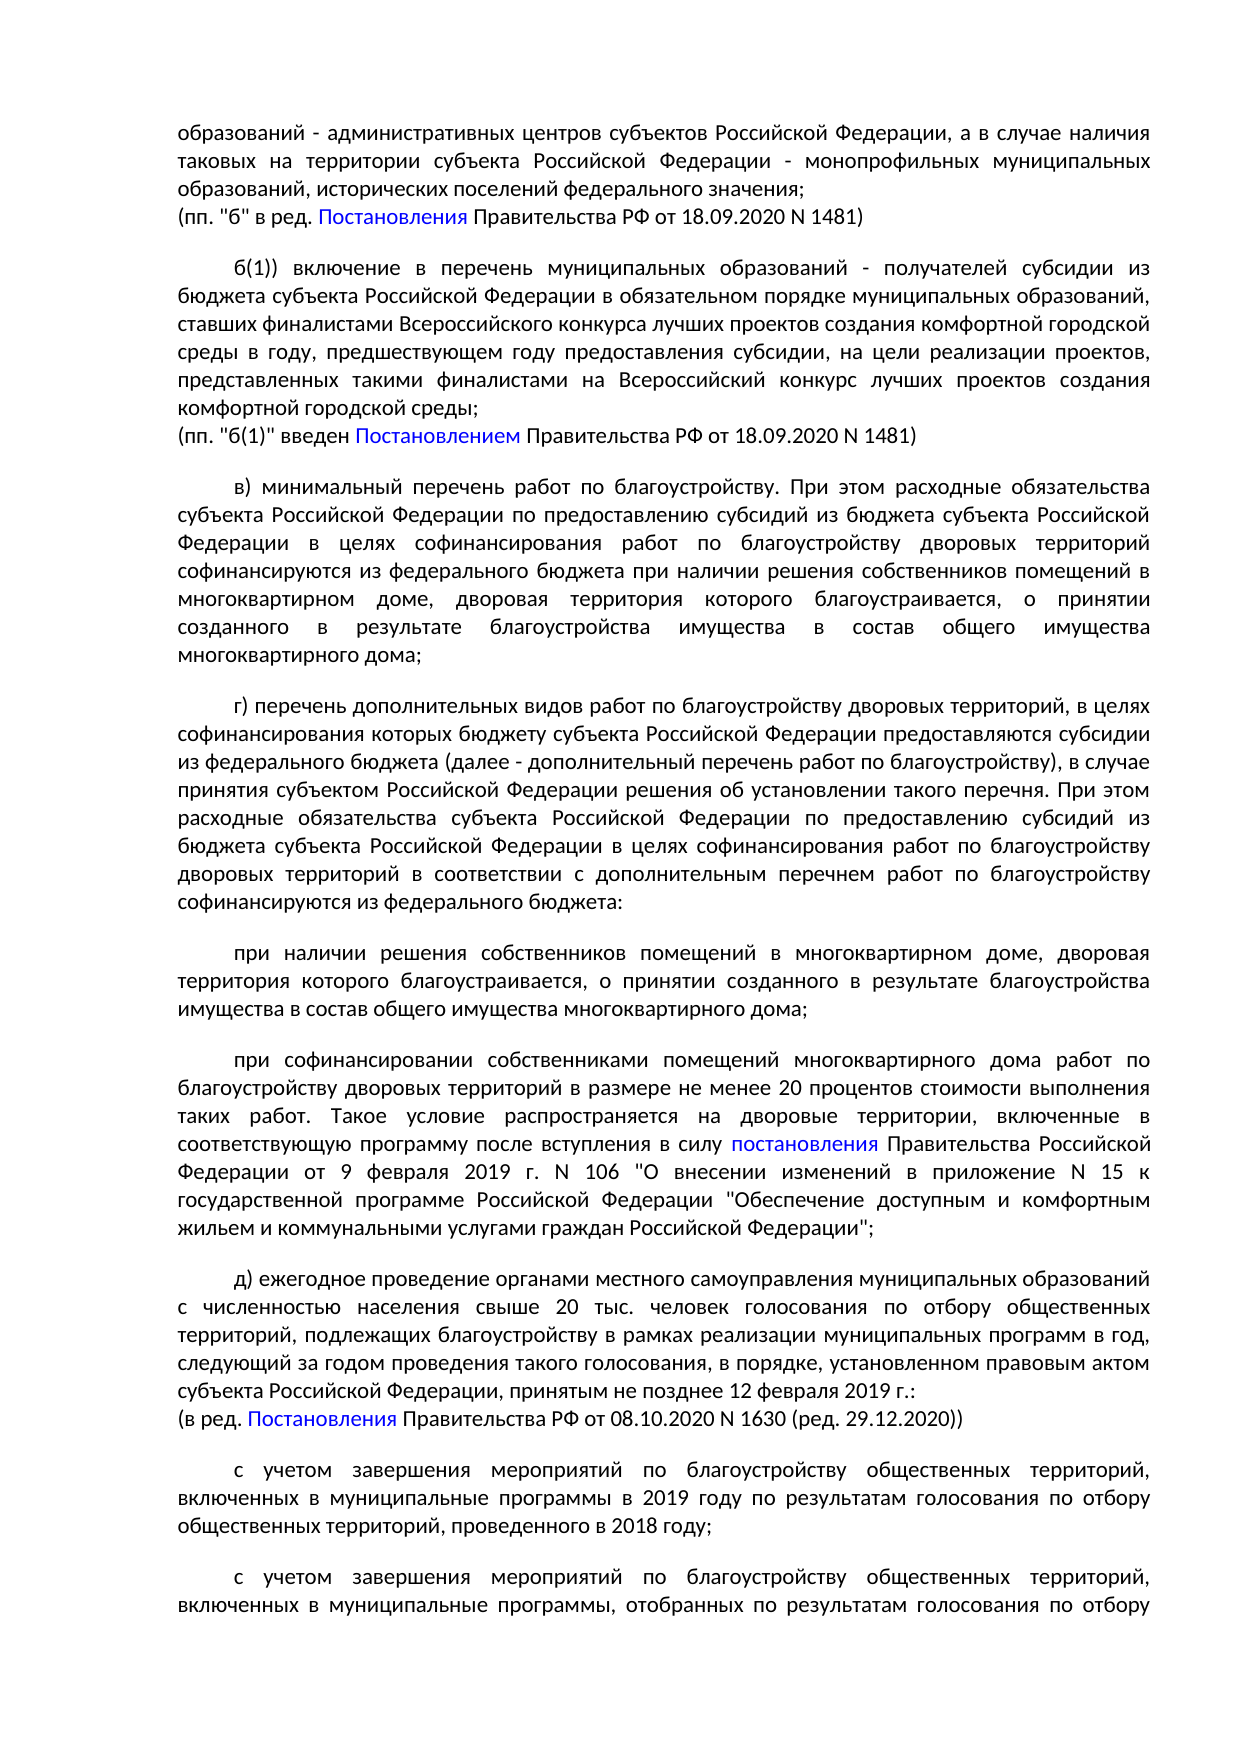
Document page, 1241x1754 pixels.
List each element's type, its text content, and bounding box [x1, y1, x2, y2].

text б(1)) включение в перечень муниципальных образований - получателей субсидии из бюджета субъекта Российской Федерации в обязательном порядке муниципальных образований, ставших финалистами Всероссийского конкурса лучших проектов создания комфортной городской среды в году, предшествующем году предоставления субсидии, на цели реализации проектов, представленных такими финалистами на Всероссийский конкурс лучших проектов создания комфортной городской среды; [177, 253, 1152, 421]
text г) перечень дополнительных видов работ по благоустройству дворовых территорий, в целях софинансирования которых бюджету субъекта Российской Федерации предоставляются субсидии из федерального бюджета (далее - дополнительный перечень работ по благоустройству), в случае принятия субъектом Российской Федерации решения об установлении такого перечня. При этом расходные обязательства субъекта Российской Федерации по предоставлению субсидий из бюджета субъекта Российской Федерации в целях софинансирования работ по благоустройству дворовых территорий в соответствии с дополнительным перечнем работ по благоустройству софинансируются из федерального бюджета: [177, 691, 1152, 915]
text при софинансировании собственниками помещений многоквартирного дома работ по благоустройству дворовых территорий в размере не менее 20 процентов стоимости выполнения таких работ. Такое условие распространяется на дворовые территории, включенные в соответствующую программу после вступления в силу постановления Правительства Российской Федерации от 9 февраля 2019 г. N 106 "О внесении изменений в приложение N 15 к государственной программе Российской Федерации "Обеспечение доступным и комфортным жильем и коммунальными услугами граждан Российской Федерации"; [177, 1045, 1152, 1241]
text в) минимальный перечень работ по благоустройству. При этом расходные обязательства субъекта Российской Федерации по предоставлению субсидий из бюджета субъекта Российской Федерации в целях софинансирования работ по благоустройству дворовых территорий софинансируются из федерального бюджета при наличии решения собственников помещений в многоквартирном доме, дворовая территория которого благоустраивается, о принятии созданного в результате благоустройства имущества в состав общего имущества многоквартирного дома; [177, 472, 1152, 668]
text (в ред. Постановления Правительства РФ от 08.10.2020 N 1630 (ред. 29.12.2020)) [177, 1404, 1152, 1432]
text (пп. "б(1)" введен Постановлением Правительства РФ от 18.09.2020 N 1481) [177, 421, 1152, 449]
text с учетом завершения мероприятий по благоустройству общественных территорий, включенных в муниципальные программы в 2019 году по результатам голосования по отбору общественных территорий, проведенного в 2018 году; [177, 1455, 1152, 1539]
text при наличии решения собственников помещений в многоквартирном доме, дворовая территория которого благоустраивается, о принятии созданного в результате благоустройства имущества в состав общего имущества многоквартирного дома; [177, 938, 1152, 1022]
text (пп. "б" в ред. Постановления Правительства РФ от 18.09.2020 N 1481) [177, 202, 1152, 230]
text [177, 1562, 1152, 1618]
text д) ежегодное проведение органами местного самоуправления муниципальных образований с численностью населения свыше 20 тыс. человек голосования по отбору общественных территорий, подлежащих благоустройству в рамках реализации муниципальных программ в год, следующий за годом проведения такого голосования, в порядке, установленном правовым актом субъекта Российской Федерации, принятым не позднее 12 февраля 2019 г.: [177, 1264, 1152, 1404]
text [177, 118, 1152, 202]
